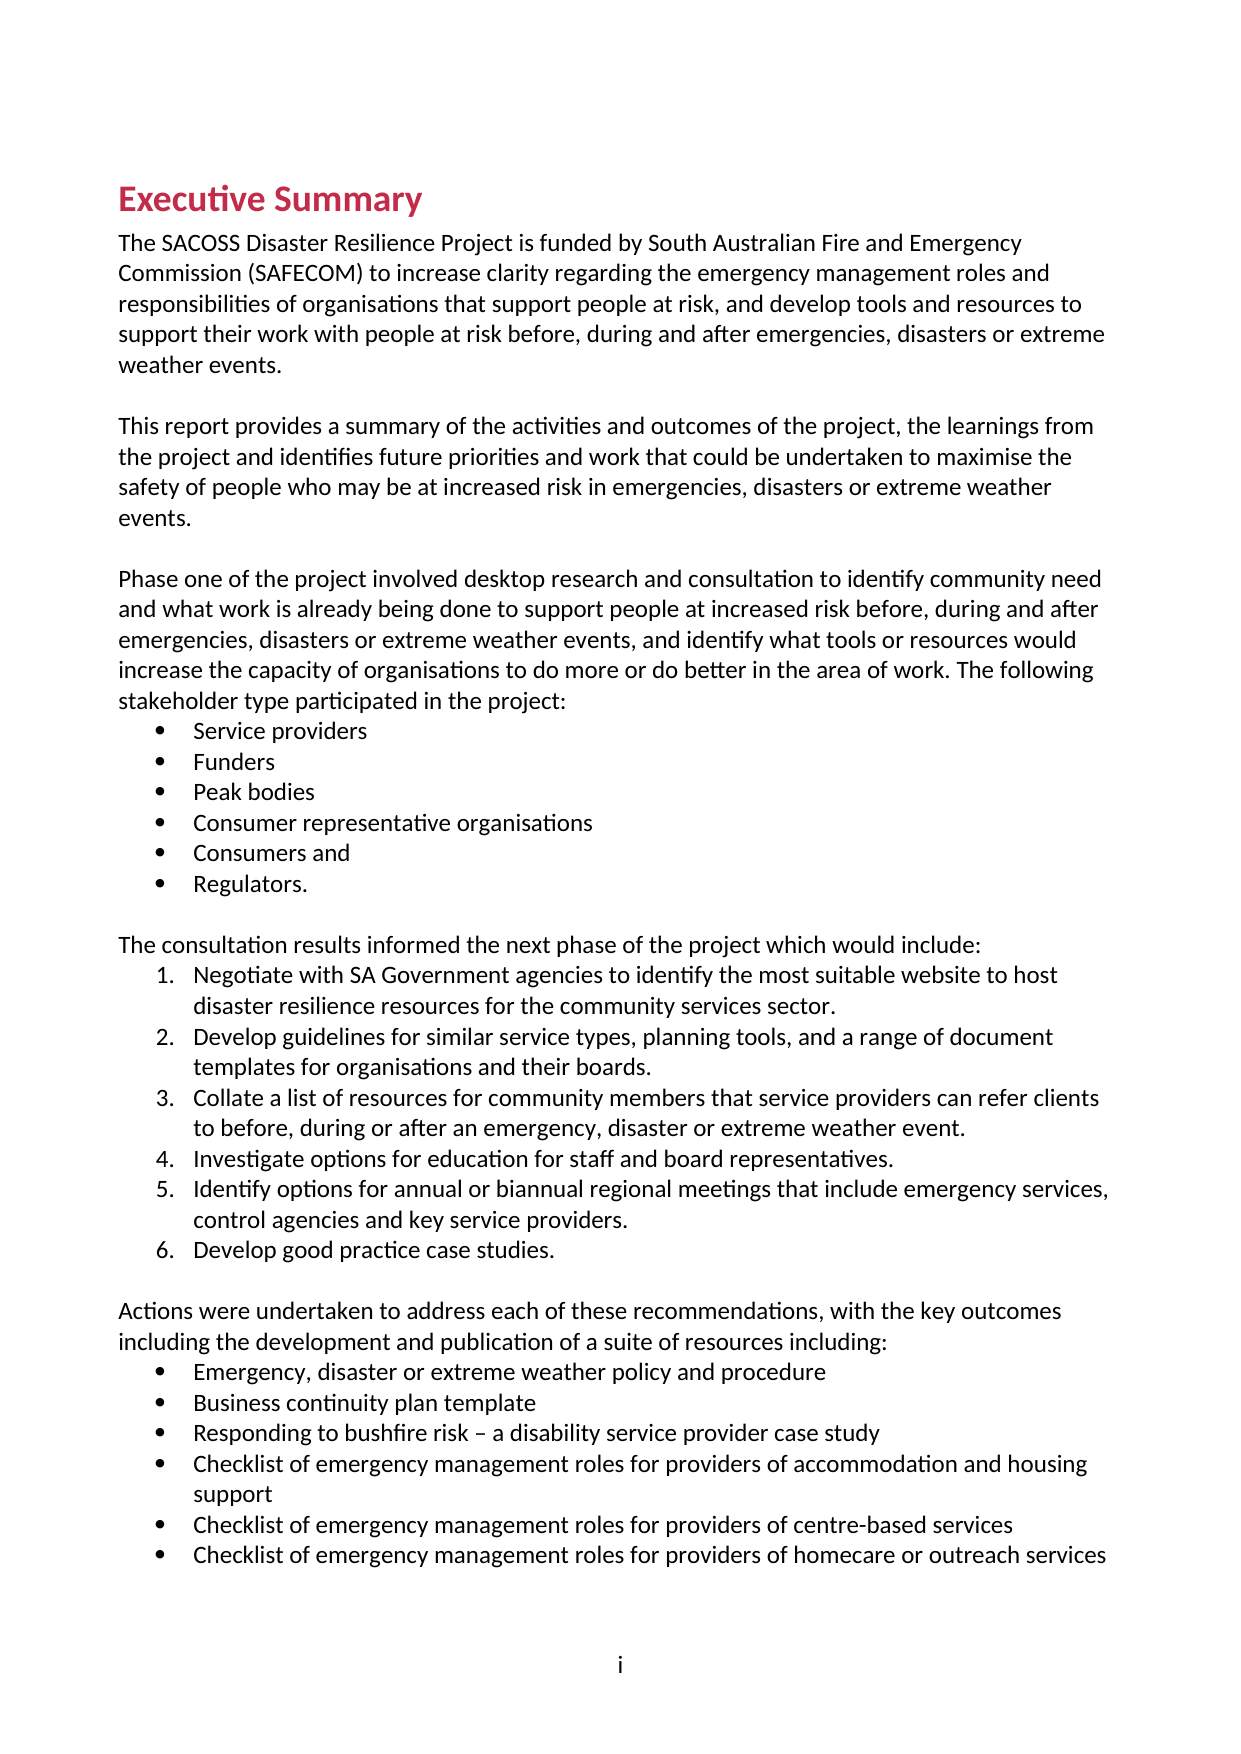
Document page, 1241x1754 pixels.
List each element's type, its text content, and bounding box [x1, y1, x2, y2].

list Business continuity plan template [156, 1387, 1122, 1417]
list Responding to bushfire risk – a disability service provider case study [156, 1417, 1122, 1448]
list Service providers [156, 715, 1122, 746]
list Collate a list of resources for community members that service providers can refer clients to before, during or after an emergency, disaster or extreme weather event. [156, 1082, 1122, 1143]
text Phase one of the project involved desktop research and consultation to identify community need and what work is already being done to support people at increased risk before, during and after emergencies, disasters or extreme weather events, and identify what tools or resources would increase the capacity of organisations to do more or do better in the area of work. The following stakeholder type participated in the project: [118, 563, 1122, 715]
text Actions were undertaken to address each of these recommendations, with the key outcomes including the development and publication of a suite of resources including: [118, 1295, 1122, 1356]
list Consumer representative organisations [156, 807, 1122, 837]
list Negotiate with SA Government agencies to identify the most suitable website to host disaster resilience resources for the community services sector. [156, 959, 1122, 1021]
list Identify options for annual or biannual regional meetings that include emergency services, control agencies and key service providers. [156, 1173, 1122, 1234]
list Consumers and [156, 837, 1122, 868]
list Develop guidelines for similar service types, planning tools, and a range of document templates for organisations and their boards. [156, 1021, 1122, 1082]
text The consultation results informed the next phase of the project which would include: [118, 929, 1122, 959]
list Checklist of emergency management roles for providers of homecare or outreach services [156, 1539, 1122, 1570]
list Develop good practice case studies. [156, 1234, 1122, 1265]
list Regulators. [156, 868, 1122, 898]
text This report provides a summary of the activities and outcomes of the project, the learnings from the project and identifies future priorities and work that could be undertaken to maximise the safety of people who may be at increased risk in emergencies, disasters or extreme weather events. [118, 410, 1122, 532]
list Checklist of emergency management roles for providers of centre-based services [156, 1509, 1122, 1539]
list Peak bodies [156, 776, 1122, 807]
list Investigate options for education for staff and board representatives. [156, 1143, 1122, 1173]
list Emergency, disaster or extreme weather policy and procedure [156, 1356, 1122, 1387]
list Checklist of emergency management roles for providers of accommodation and housing support [156, 1448, 1122, 1509]
text The SACOSS Disaster Resilience Project is funded by South Australian Fire and Emergency Commission (SAFECOM) to increase clarity regarding the emergency management roles and responsibilities of organisations that support people at risk, and develop tools and resources to support their work with people at risk before, during and after emergencies, disasters or extreme weather events. [118, 227, 1122, 380]
subtitle Executive Summary [118, 175, 1122, 221]
list Funders [156, 746, 1122, 776]
